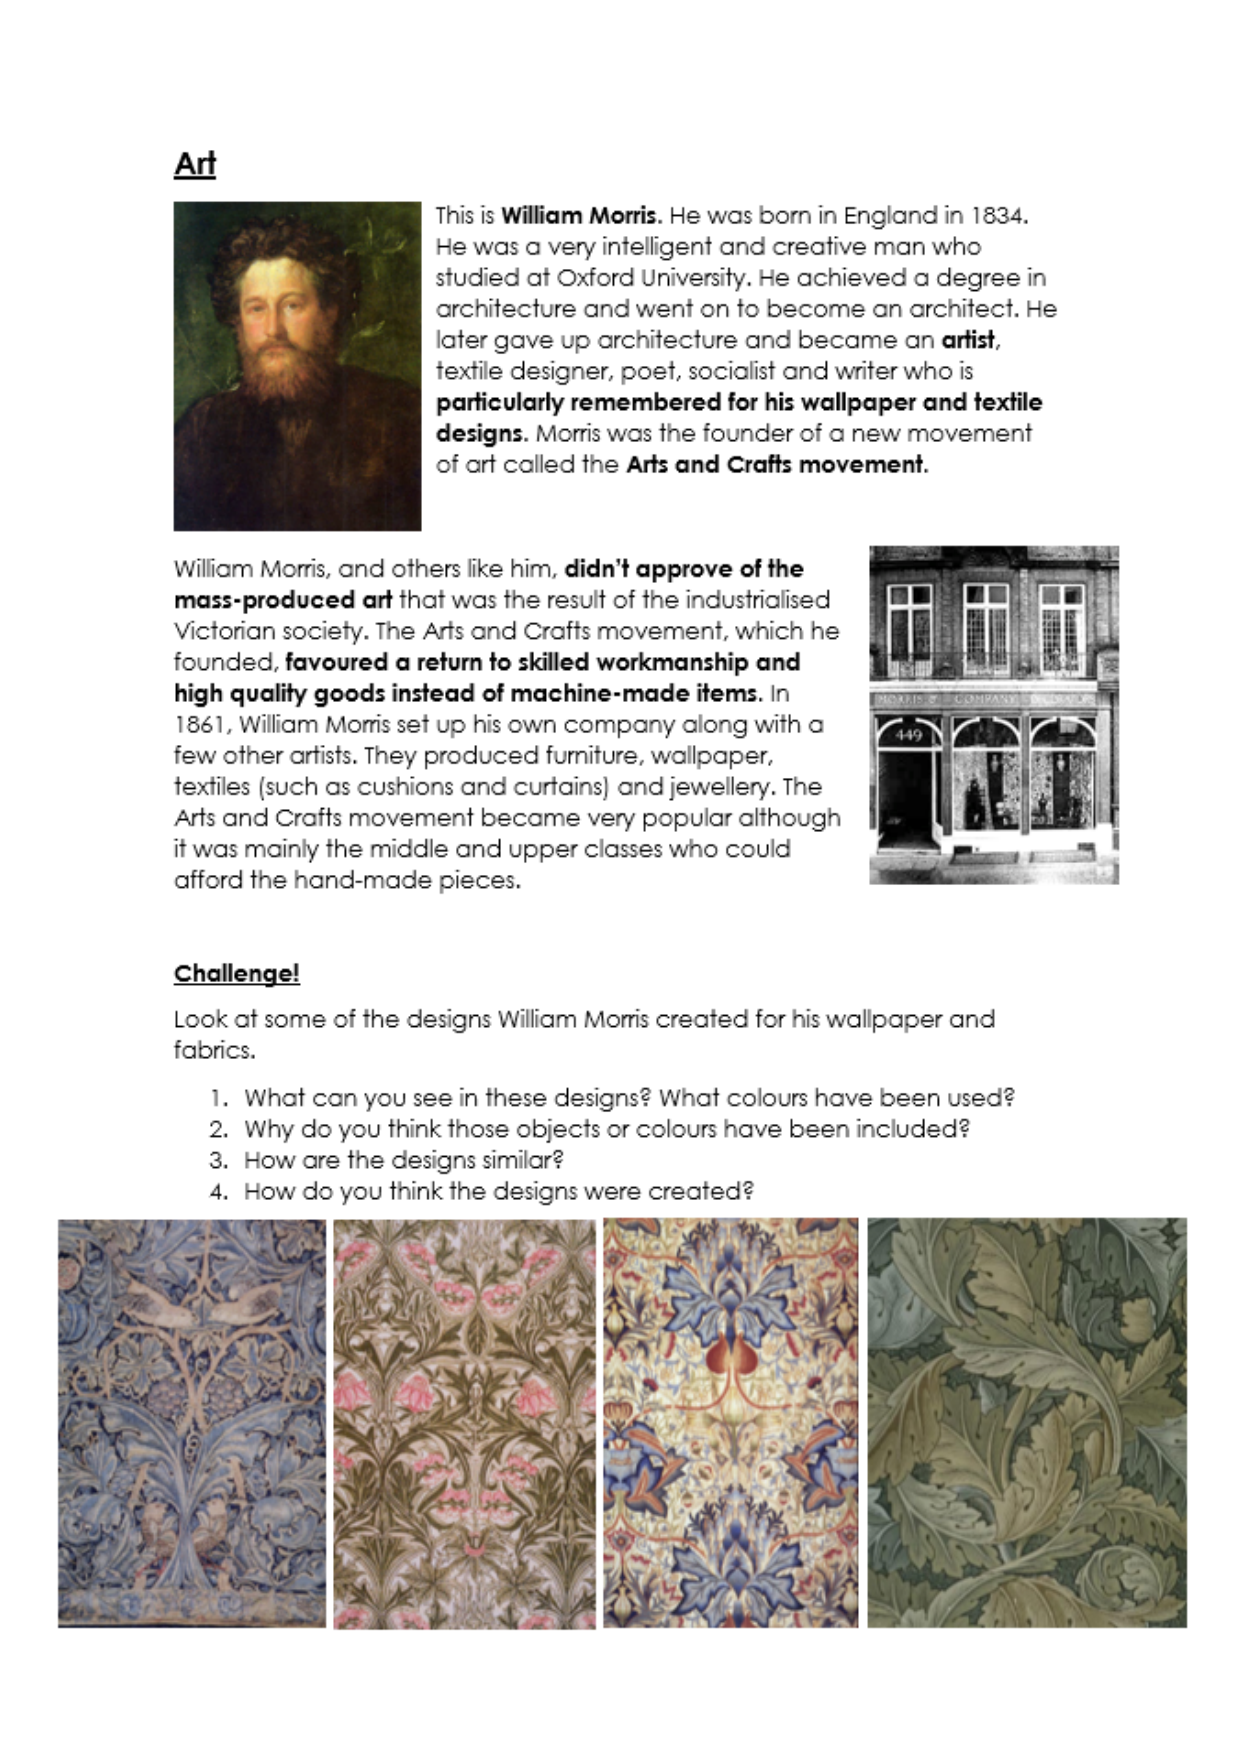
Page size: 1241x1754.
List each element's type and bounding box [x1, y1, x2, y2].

picture [42, 150, 1193, 1643]
